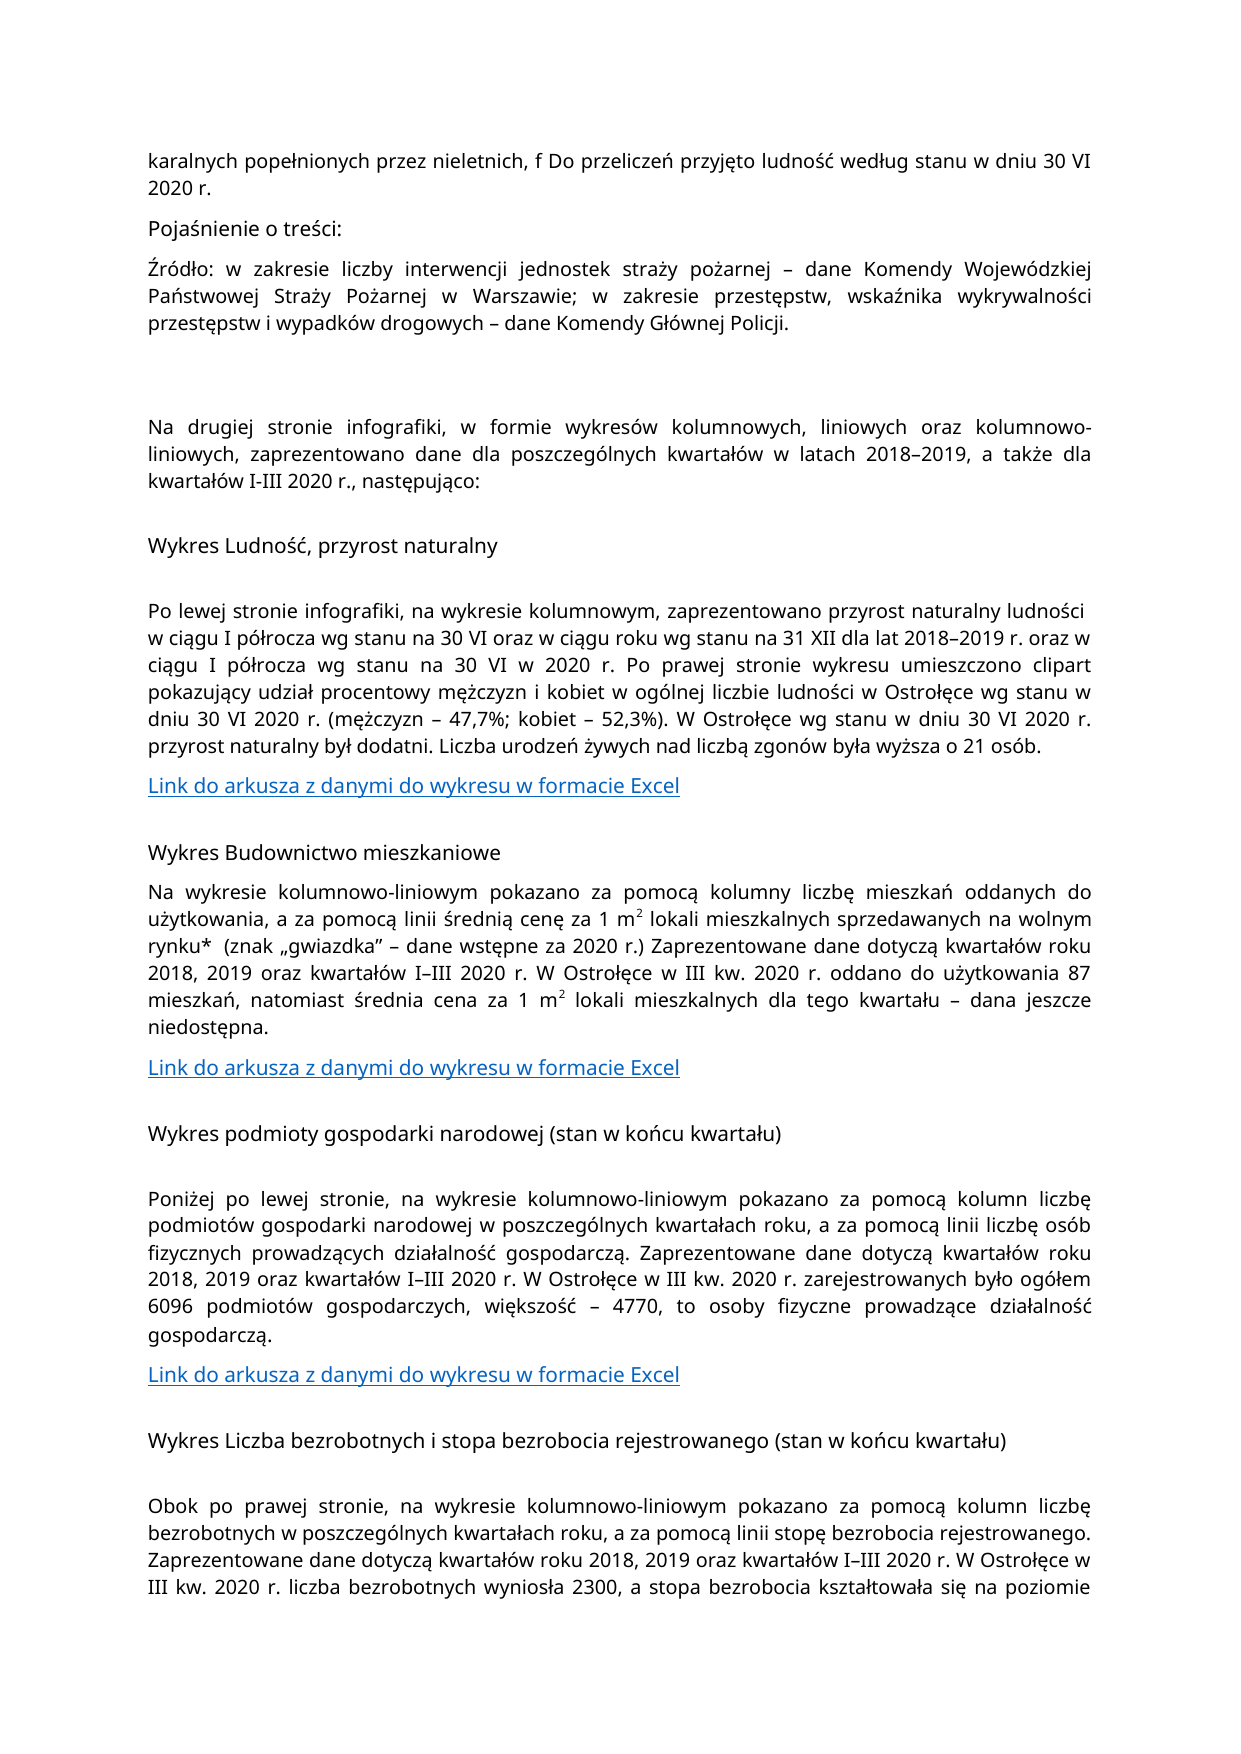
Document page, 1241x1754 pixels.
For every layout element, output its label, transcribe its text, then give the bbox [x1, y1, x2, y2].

text Link do arkusza z danymi do wykresu w formacie Excel [148, 772, 1093, 800]
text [148, 1492, 1093, 1600]
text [148, 148, 1093, 202]
text Wykres Ludność, przyrost naturalny [148, 531, 1093, 560]
text Wykres Budownictwo mieszkaniowe [148, 838, 1093, 866]
text Wykres Liczba bezrobotnych i stopa bezrobocia rejestrowanego (stan w końcu kwartału) [148, 1427, 1093, 1455]
text Po lewej stronie infografiki, na wykresie kolumnowym, zaprezentowano przyrost naturalny ludności w ciągu I półrocza wg stanu na 30 VI oraz w ciągu roku wg stanu na 31 XII dla lat 2018–2019 r. oraz w ciągu I półrocza wg stanu na 30 VI w 2020 r. Po prawej stronie wykresu umieszczono clipart pokazujący udział procentowy mężczyzn i kobiet w ogólnej liczbie ludności w Ostrołęce wg stanu w dniu 30 VI 2020 r. (mężczyzn – 47,7%; kobiet – 52,3%). W Ostrołęce wg stanu w dniu 30 VI 2020 r. przyrost naturalny był dodatni. Liczba urodzeń żywych nad liczbą zgonów była wyższa o 21 osób. [148, 597, 1093, 759]
text Link do arkusza z danymi do wykresu w formacie Excel [148, 1053, 1093, 1081]
text Pojaśnienie o treści: [148, 214, 1093, 242]
text Wykres podmioty gospodarki narodowej (stan w końcu kwartału) [148, 1119, 1093, 1147]
text Na wykresie kolumnowo-liniowym pokazano za pomocą kolumny liczbę mieszkań oddanych do użytkowania, a za pomocą linii średnią cenę za 1 m2 lokali mieszkalnych sprzedawanych na wolnym rynku* (znak „gwiazdka” – dane wstępne za 2020 r.) Zaprezentowane dane dotyczą kwartałów roku 2018, 2019 oraz kwartałów I–III 2020 r. W Ostrołęce w III kw. 2020 r. oddano do użytkowania 87 mieszkań, natomiast średnia cena za 1 m2 lokali mieszkalnych dla tego kwartału – dana jeszcze niedostępna. [148, 878, 1093, 1040]
text Link do arkusza z danymi do wykresu w formacie Excel [148, 1361, 1093, 1389]
text Źródło: w zakresie liczby interwencji jednostek straży pożarnej – dane Komendy Wojewódzkiej Państwowej Straży Pożarnej w Warszawie; w zakresie przestępstw, wskaźnika wykrywalności przestępstw i wypadków drogowych – dane Komendy Głównej Policji. [148, 255, 1093, 336]
text Na drugiej stronie infografiki, w formie wykresów kolumnowych, liniowych oraz kolumnowo-liniowych, zaprezentowano dane dla poszczególnych kwartałów w latach 2018–2019, a także dla kwartałów I-III 2020 r., następująco: [148, 413, 1093, 494]
text Poniżej po lewej stronie, na wykresie kolumnowo-liniowym pokazano za pomocą kolumn liczbę podmiotów gospodarki narodowej w poszczególnych kwartałach roku, a za pomocą linii liczbę osób fizycznych prowadzących działalność gospodarczą. Zaprezentowane dane dotyczą kwartałów roku 2018, 2019 oraz kwartałów I–III 2020 r. W Ostrołęce w III kw. 2020 r. zarejestrowanych było ogółem 6096 podmiotów gospodarczych, większość – 4770, to osoby fizyczne prowadzące działalność gospodarczą. [148, 1185, 1093, 1348]
